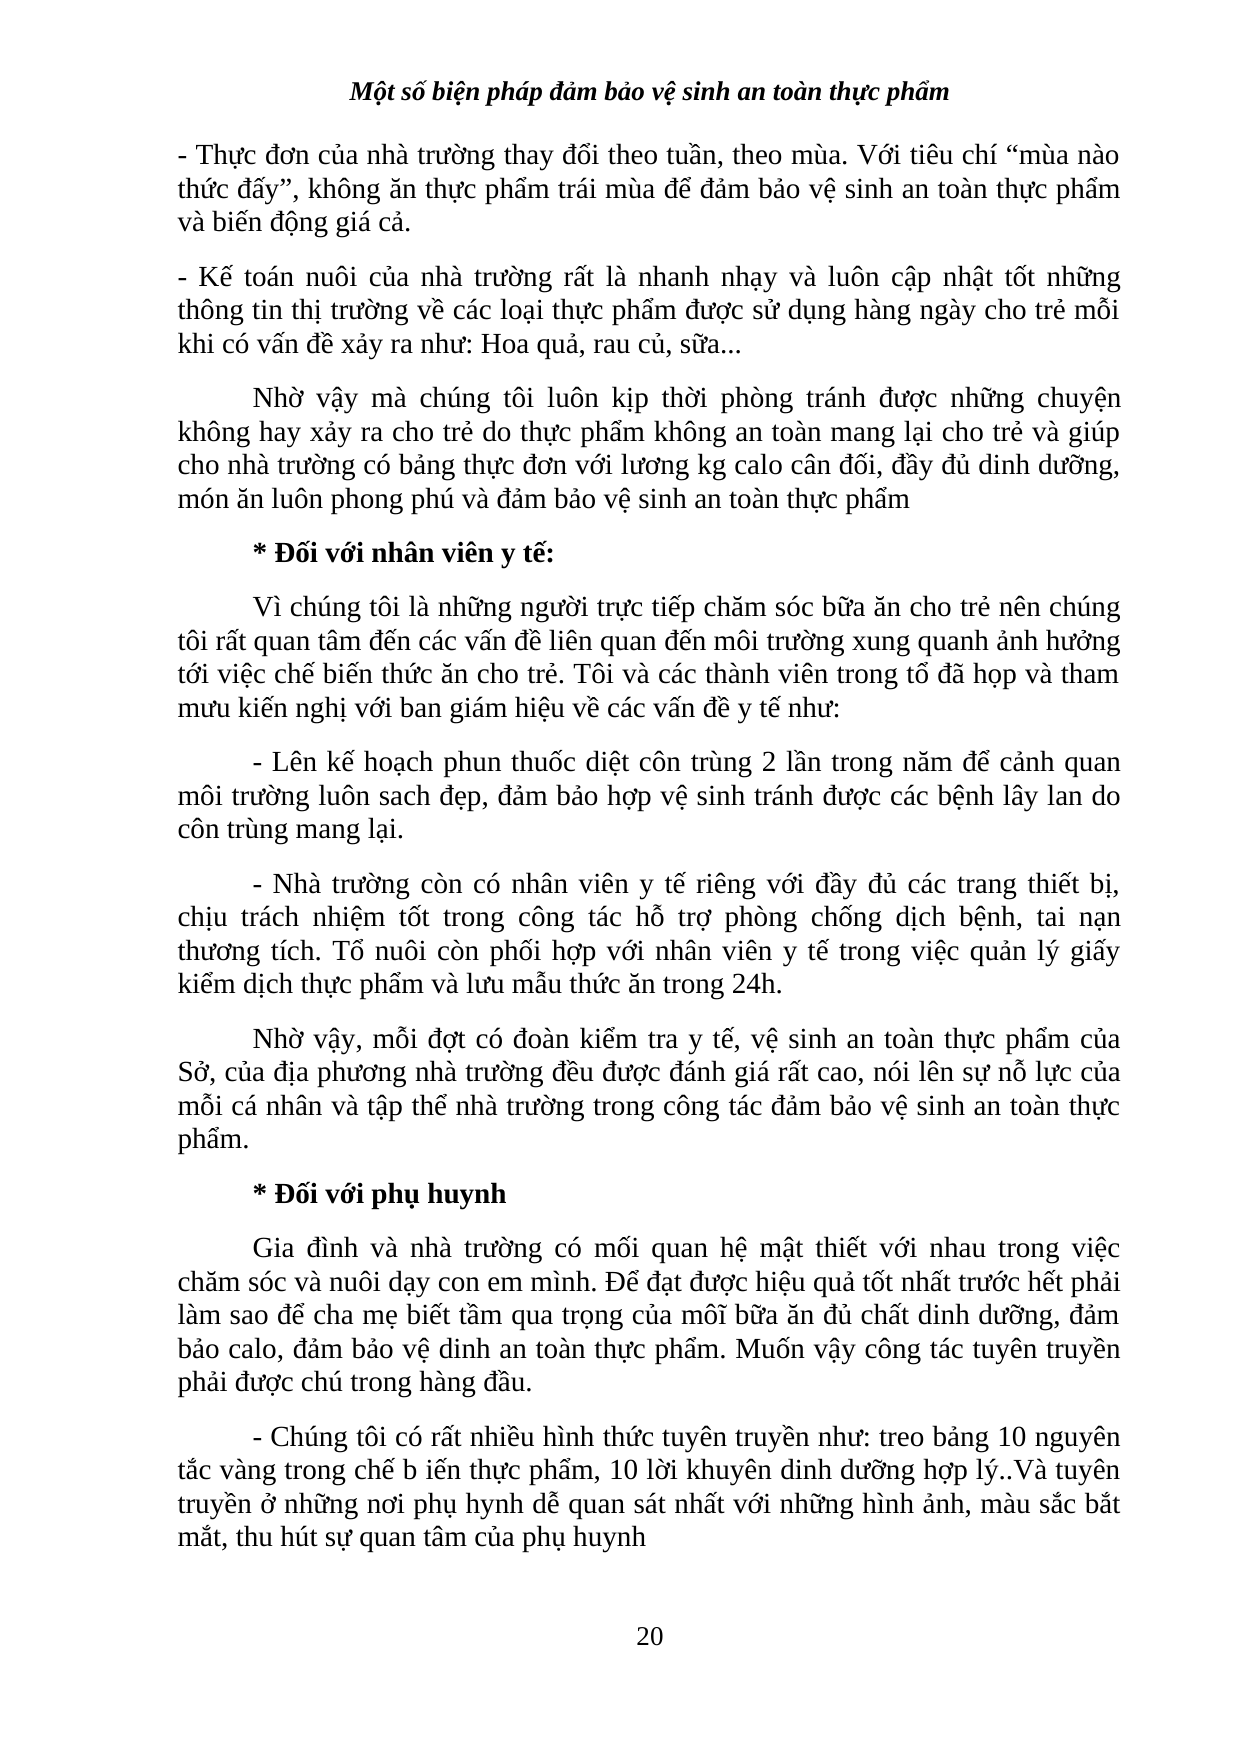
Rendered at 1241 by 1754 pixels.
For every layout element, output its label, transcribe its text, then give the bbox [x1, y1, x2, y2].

text - Nhà trường còn có nhân viên y tế riêng với đầy đủ các trang thiết bị, chịu trách nhiệm tốt trong công tác hỗ trợ phòng chống dịch bệnh, tai nạn thương tích. Tổ nuôi còn phối hợp với nhân viên y tế trong việc quản lý giấy kiểm dịch thực phẩm và lưu mẫu thức ăn trong 24h. [177, 866, 1122, 1000]
text Nhờ vậy, mỗi đợt có đoàn kiểm tra y tế, vệ sinh an toàn thực phẩm của Sở, của địa phương nhà trường đều được đánh giá rất cao, nói lên sự nỗ lực của mỗi cá nhân và tập thể nhà trường trong công tác đảm bảo vệ sinh an toàn thực phẩm. [177, 1021, 1122, 1155]
text * Đối với phụ huynh [177, 1176, 1122, 1209]
text - Lên kế hoạch phun thuốc diệt côn trùng 2 lần trong năm để cảnh quan môi trường luôn sach đẹp, đảm bảo hợp vệ sinh tránh được các bệnh lây lan do côn trùng mang lại. [177, 744, 1122, 845]
text - Chúng tôi có rất nhiều hình thức tuyên truyền như: treo bảng 10 nguyên tắc vàng trong chế b iến thực phẩm, 10 lời khuyên dinh dưỡng hợp lý..Và tuyên truyền ở những nơi phụ hynh dễ quan sát nhất với những hình ảnh, màu sắc bắt mắt, thu hút sự quan tâm của phụ huynh [177, 1419, 1122, 1553]
text Vì chúng tôi là những người trực tiếp chăm sóc bữa ăn cho trẻ nên chúng tôi rất quan tâm đến các vấn đề liên quan đến môi trường xung quanh ảnh hưởng tới việc chế biến thức ăn cho trẻ. Tôi và các thành viên trong tổ đã họp và tham mưu kiến nghị với ban giám hiệu về các vấn đề y tế như: [177, 589, 1122, 724]
text Nhờ vậy mà chúng tôi luôn kịp thời phòng tránh được những chuyện không hay xảy ra cho trẻ do thực phẩm không an toàn mang lại cho trẻ và giúp cho nhà trường có bảng thực đơn với lương kg calo cân đối, đầy đủ dinh dưỡng, món ăn luôn phong phú và đảm bảo vệ sinh an toàn thực phẩm [177, 380, 1122, 514]
text * Đối với nhân viên y tế: [177, 535, 1122, 569]
text - Kế toán nuôi của nhà trường rất là nhanh nhạy và luôn cập nhật tốt những thông tin thị trường về các loại thực phẩm được sử dụng hàng ngày cho trẻ mỗi khi có vấn đề xảy ra như: Hoa quả, rau củ, sữa... [177, 259, 1122, 359]
text - Thực đơn của nhà trường thay đổi theo tuần, theo mùa. Với tiêu chí “mùa nào thức đấy”, không ăn thực phẩm trái mùa để đảm bảo vệ sinh an toàn thực phẩm và biến động giá cả. [177, 137, 1122, 238]
text Gia đình và nhà trường có mối quan hệ mật thiết với nhau trong việc chăm sóc và nuôi dạy con em mình. Để đạt được hiệu quả tốt nhất trước hết phải làm sao để cha mẹ biết tầm qua trọng của môĩ bữa ăn đủ chất dinh dưỡng, đảm bảo calo, đảm bảo vệ dinh an toàn thực phẩm. Muốn vậy công tác tuyên truyền phải được chú trong hàng đầu. [177, 1230, 1122, 1398]
